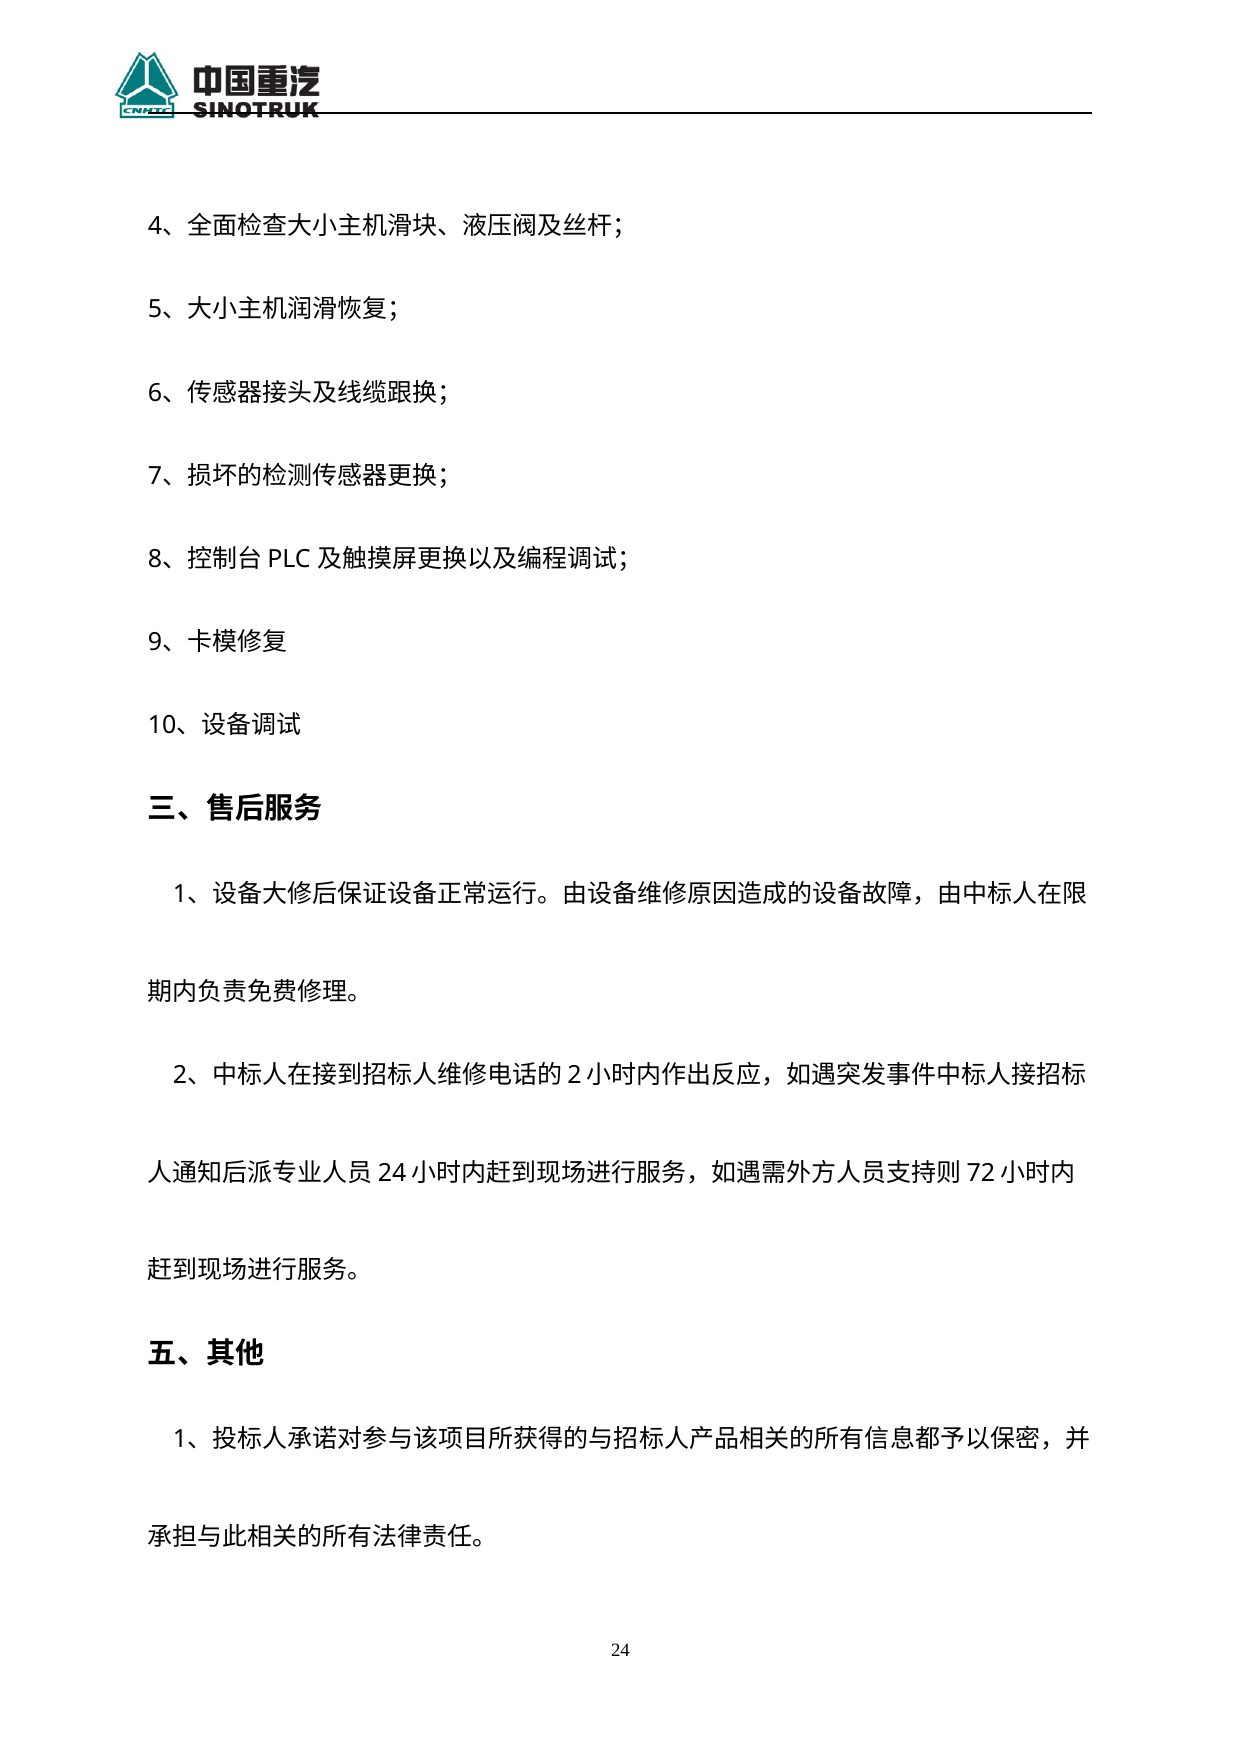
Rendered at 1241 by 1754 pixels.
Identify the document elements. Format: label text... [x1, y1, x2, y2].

text 1、投标人承诺对参与该项目所获得的与招标人产品相关的所有信息都予以保密，并承担与此相关的所有法律责任。 [148, 1404, 1092, 1567]
text 7、损坏的检测传感器更换； [148, 441, 1092, 506]
text 五、其他 [148, 1318, 1092, 1383]
text 三、售后服务 [148, 773, 1092, 838]
text 6、传感器接头及线缆跟换； [148, 358, 1092, 423]
text 9、卡模修复 [148, 607, 1092, 672]
text 10、设备调试 [148, 690, 1092, 755]
text 1、设备大修后保证设备正常运行。由设备维修原因造成的设备故障，由中标人在限期内负责免费修理。 [148, 859, 1092, 1022]
text 5、大小主机润滑恢复； [148, 274, 1092, 339]
text 4、全面检查大小主机滑块、液压阀及丝杆； [148, 191, 1092, 256]
text 8、控制台PLC 及触摸屏更换以及编程调试； [148, 524, 1092, 589]
picture [114, 52, 321, 119]
text 2、中标人在接到招标人维修电话的2小时内作出反应，如遇突发事件中标人接招标人通知后派专业人员24小时内赶到现场进行服务，如遇需外方人员支持则72小时内赶到现场进行服务。 [148, 1040, 1092, 1300]
